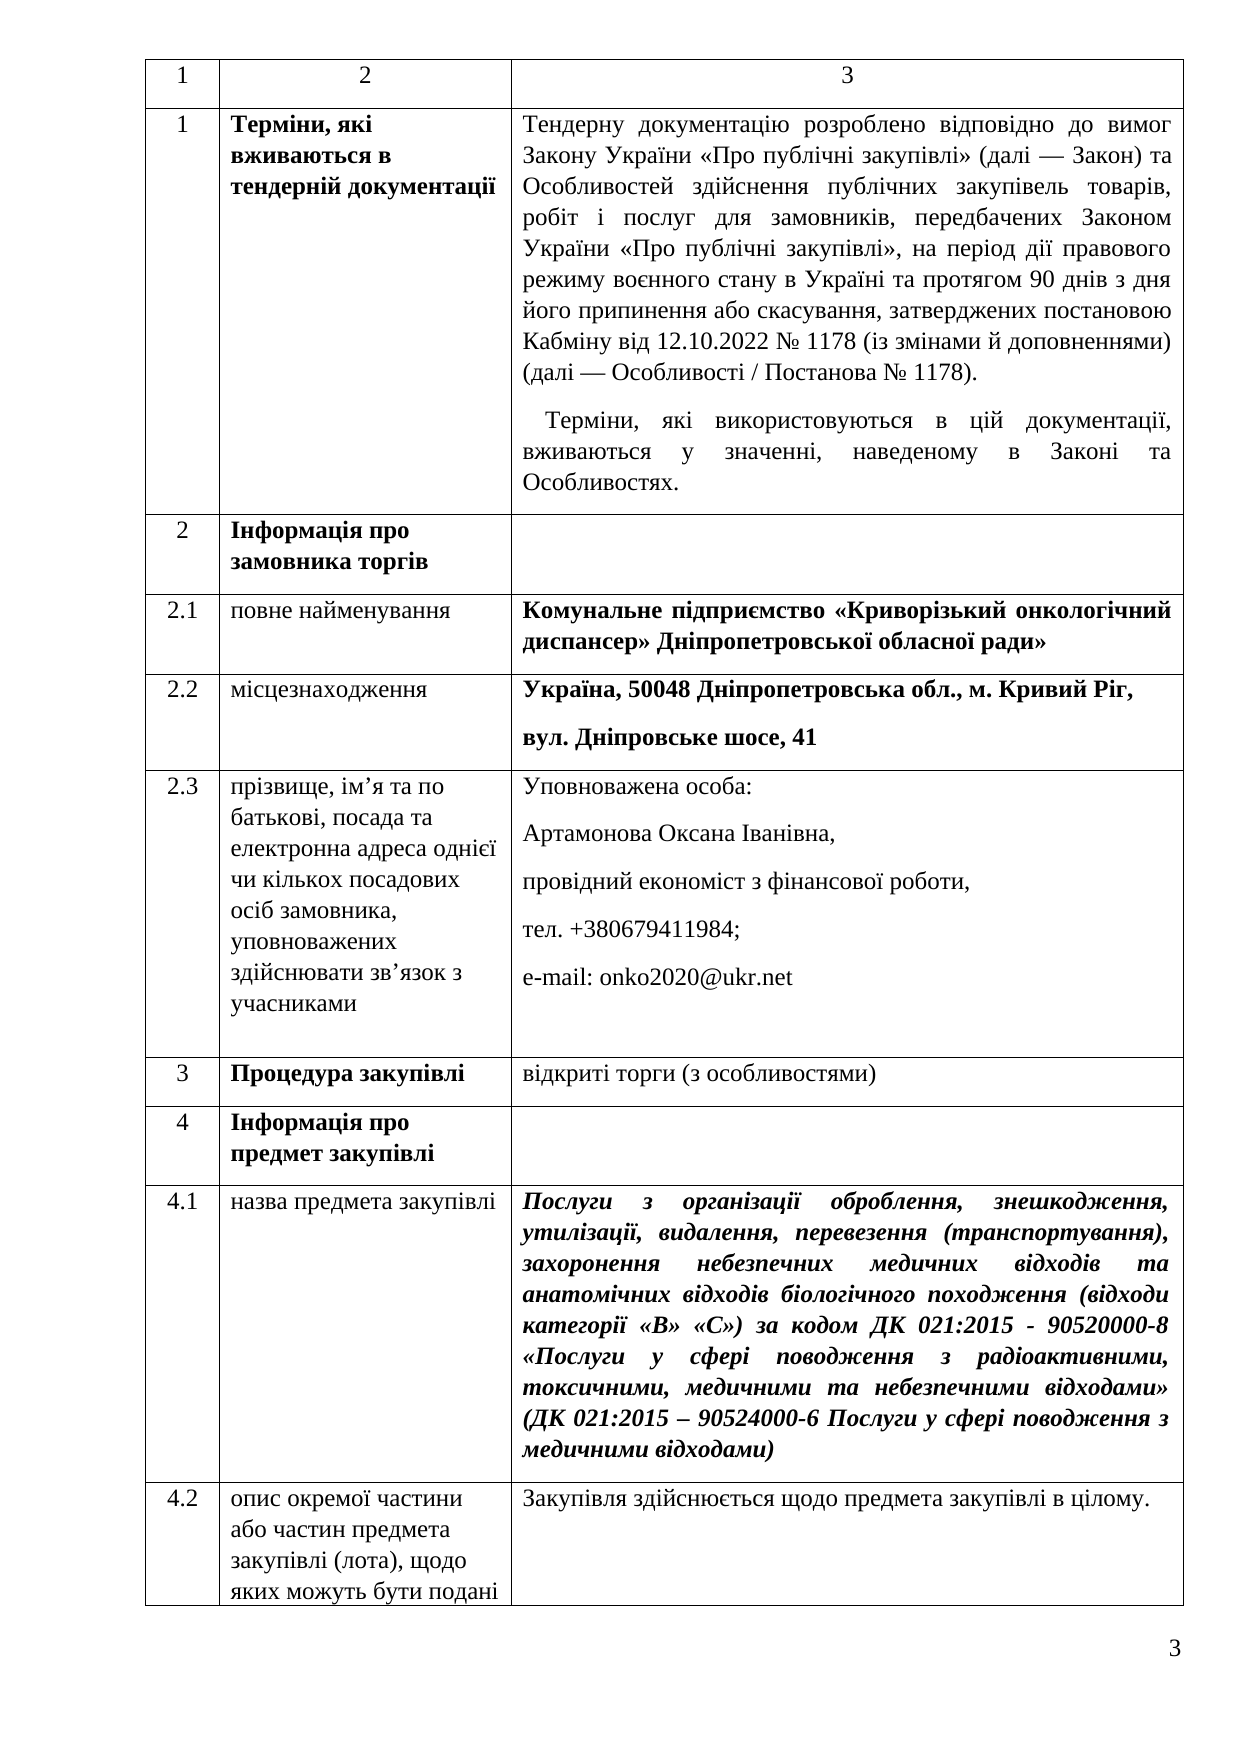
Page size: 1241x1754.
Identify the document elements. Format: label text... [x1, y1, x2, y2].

table_cell Інформація про предмет закупівлі [220, 1107, 511, 1185]
table_cell Уповноважена особа: Артамонова Оксана Іванівна, провідний економіст з фінансової роботи, тел. +380679411984; e-mail: onko2020@ukr.net [512, 771, 1183, 1057]
table_cell 2.2 [146, 675, 219, 770]
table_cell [220, 1483, 511, 1605]
table_cell Комунальне підприємство «Криворізький онкологічний диспансер» Дніпропетровської обласної ради» [512, 595, 1183, 673]
table_cell 2.3 [146, 771, 219, 1057]
table_cell 4.2 [146, 1483, 219, 1605]
table_cell Україна, 50048 Дніпропетровська обл., м. Кривий Ріг, вул. Дніпровське шосе, 41 [512, 675, 1183, 770]
table_cell [512, 1107, 1183, 1185]
table_cell Тендерну документацію розроблено відповідно до вимог Закону України «Про публічні закупівлі» (далі — Закон) та Особливостей здійснення публічних закупівель товарів, робіт і послуг для замовників, передбачених Законом України «Про публічні закупівлі», на період дії правового режиму воєнного стану в Україні та протягом 90 днів з дня його припинення або скасування, затверджених постановою Кабміну від 12.10.2022 № 1178 (із змінами й доповненнями) (далі — Особливості / Постанова № 1178). Терміни, які використовуються в цій документації, вживаються у значенні, наведеному в Законі та Особливостях. [512, 109, 1183, 514]
table_cell 3 [512, 60, 1183, 108]
table_cell 2 [146, 515, 219, 594]
table_cell 1 [146, 60, 219, 108]
table_cell [512, 515, 1183, 594]
table_cell Терміни, які вживаються в тендерній документації [220, 109, 511, 514]
table_cell 2 [220, 60, 511, 108]
table_cell 1 [146, 109, 219, 514]
table_cell назва предмета закупівлі [220, 1186, 511, 1482]
table_cell Послуги з організації оброблення, знешкодження, утилізації, видалення, перевезення (транспортування), захоронення небезпечних медичних відходів та анатомічних відходів біологічного походження (відходи категорії «В» «С») за кодом ДК 021:2015 - 90520000-8 «Послуги у сфері поводження з радіоактивними, токсичними, медичними та небезпечними відходами» (ДК 021:2015 – 90524000-6 Послуги у сфері поводження з медичними відходами) [512, 1186, 1183, 1482]
table_cell 4 [146, 1107, 219, 1185]
table_cell Процедура закупівлі [220, 1058, 511, 1106]
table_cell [512, 1483, 1183, 1605]
table_cell відкриті торги (з особливостями) [512, 1058, 1183, 1106]
table_cell 2.1 [146, 595, 219, 673]
table_cell Інформація про замовника торгів [220, 515, 511, 594]
table_cell місцезнаходження [220, 675, 511, 770]
table_cell прізвище, ім’я та по батькові, посада та електронна адреса однієї чи кількох посадових осіб замовника, уповноважених здійснювати зв’язок з учасниками [220, 771, 511, 1057]
table_cell повне найменування [220, 595, 511, 673]
table_cell 3 [146, 1058, 219, 1106]
table_cell 4.1 [146, 1186, 219, 1482]
